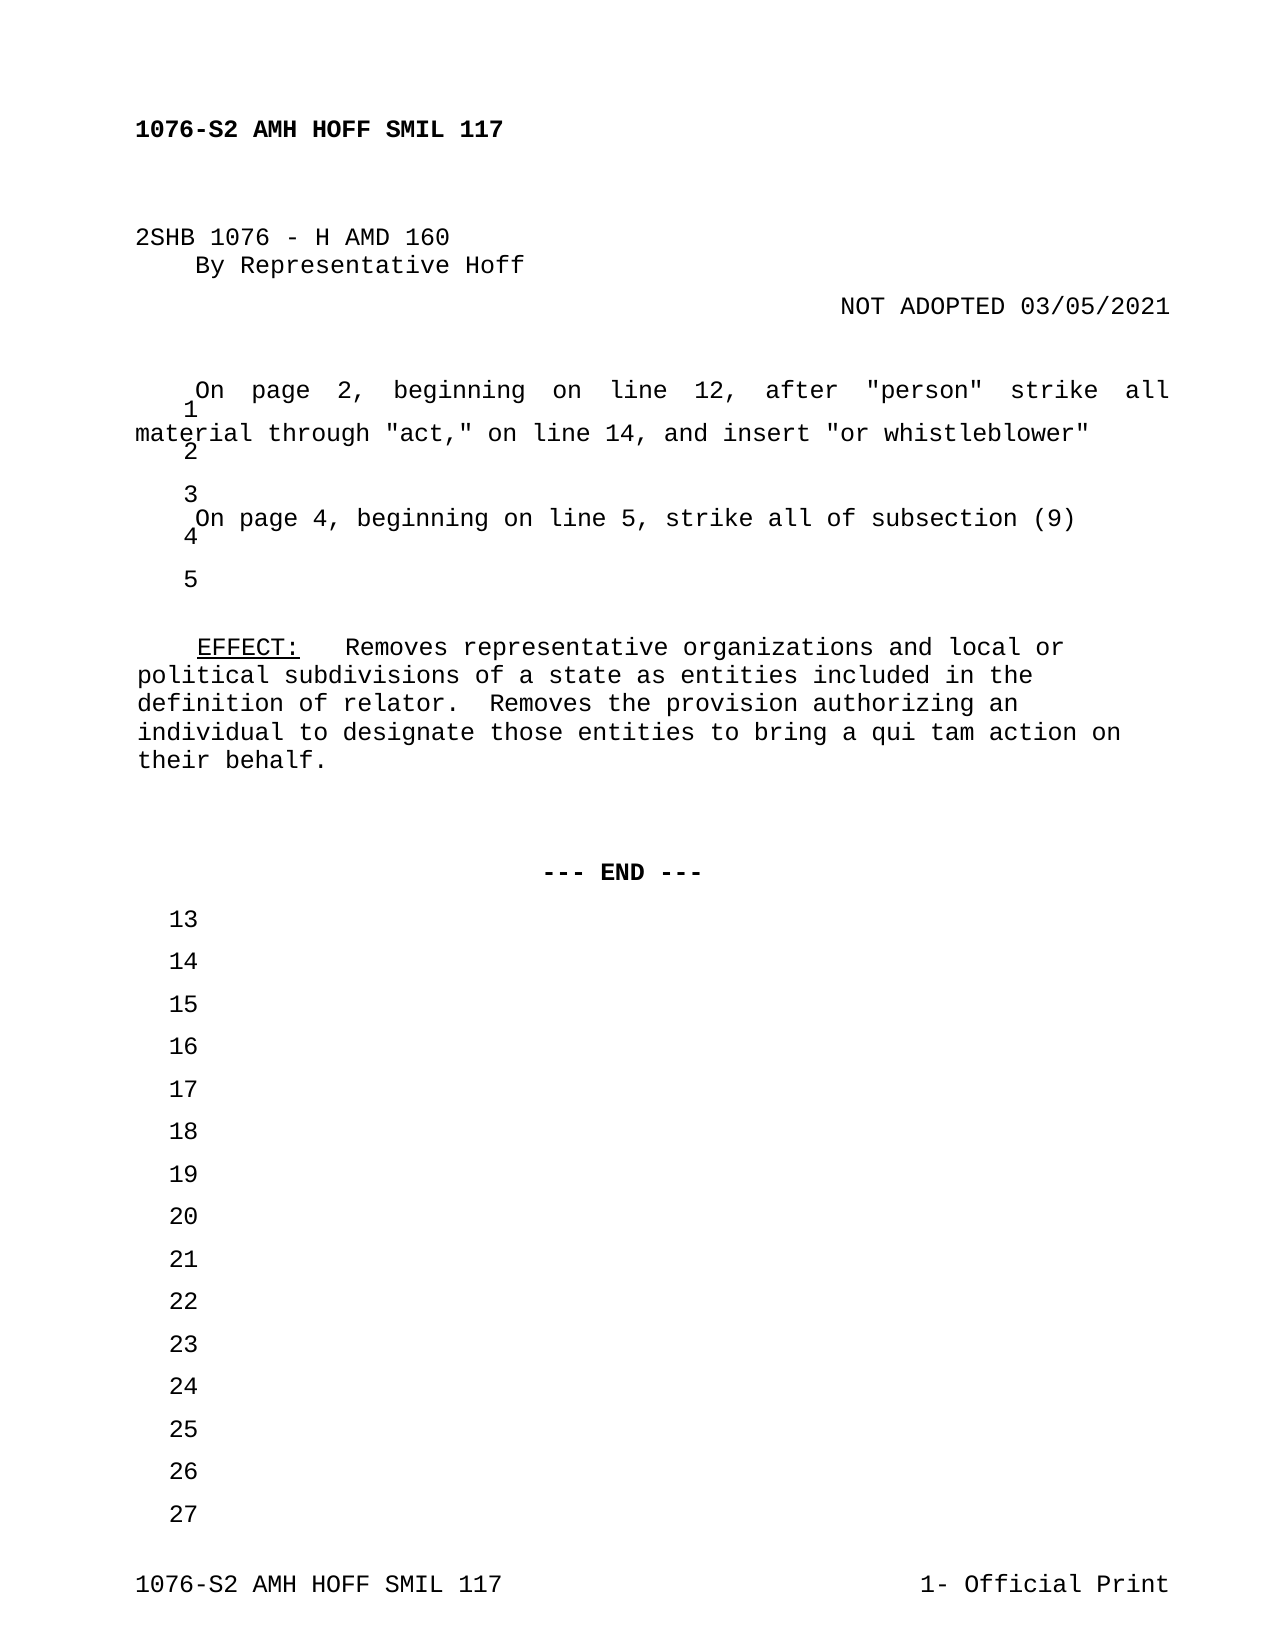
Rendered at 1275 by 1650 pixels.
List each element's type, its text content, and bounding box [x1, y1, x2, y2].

text - [135, 224, 1170, 252]
text On page 2, beginning on line 12, after "person" strike all material through "act," on line 14, and insert "or whistleblower" [135, 365, 1170, 450]
text --- END --- [75, 847, 1170, 889]
text On page 4, beginning on line 5, strike all of subsection (9) [135, 492, 1170, 535]
